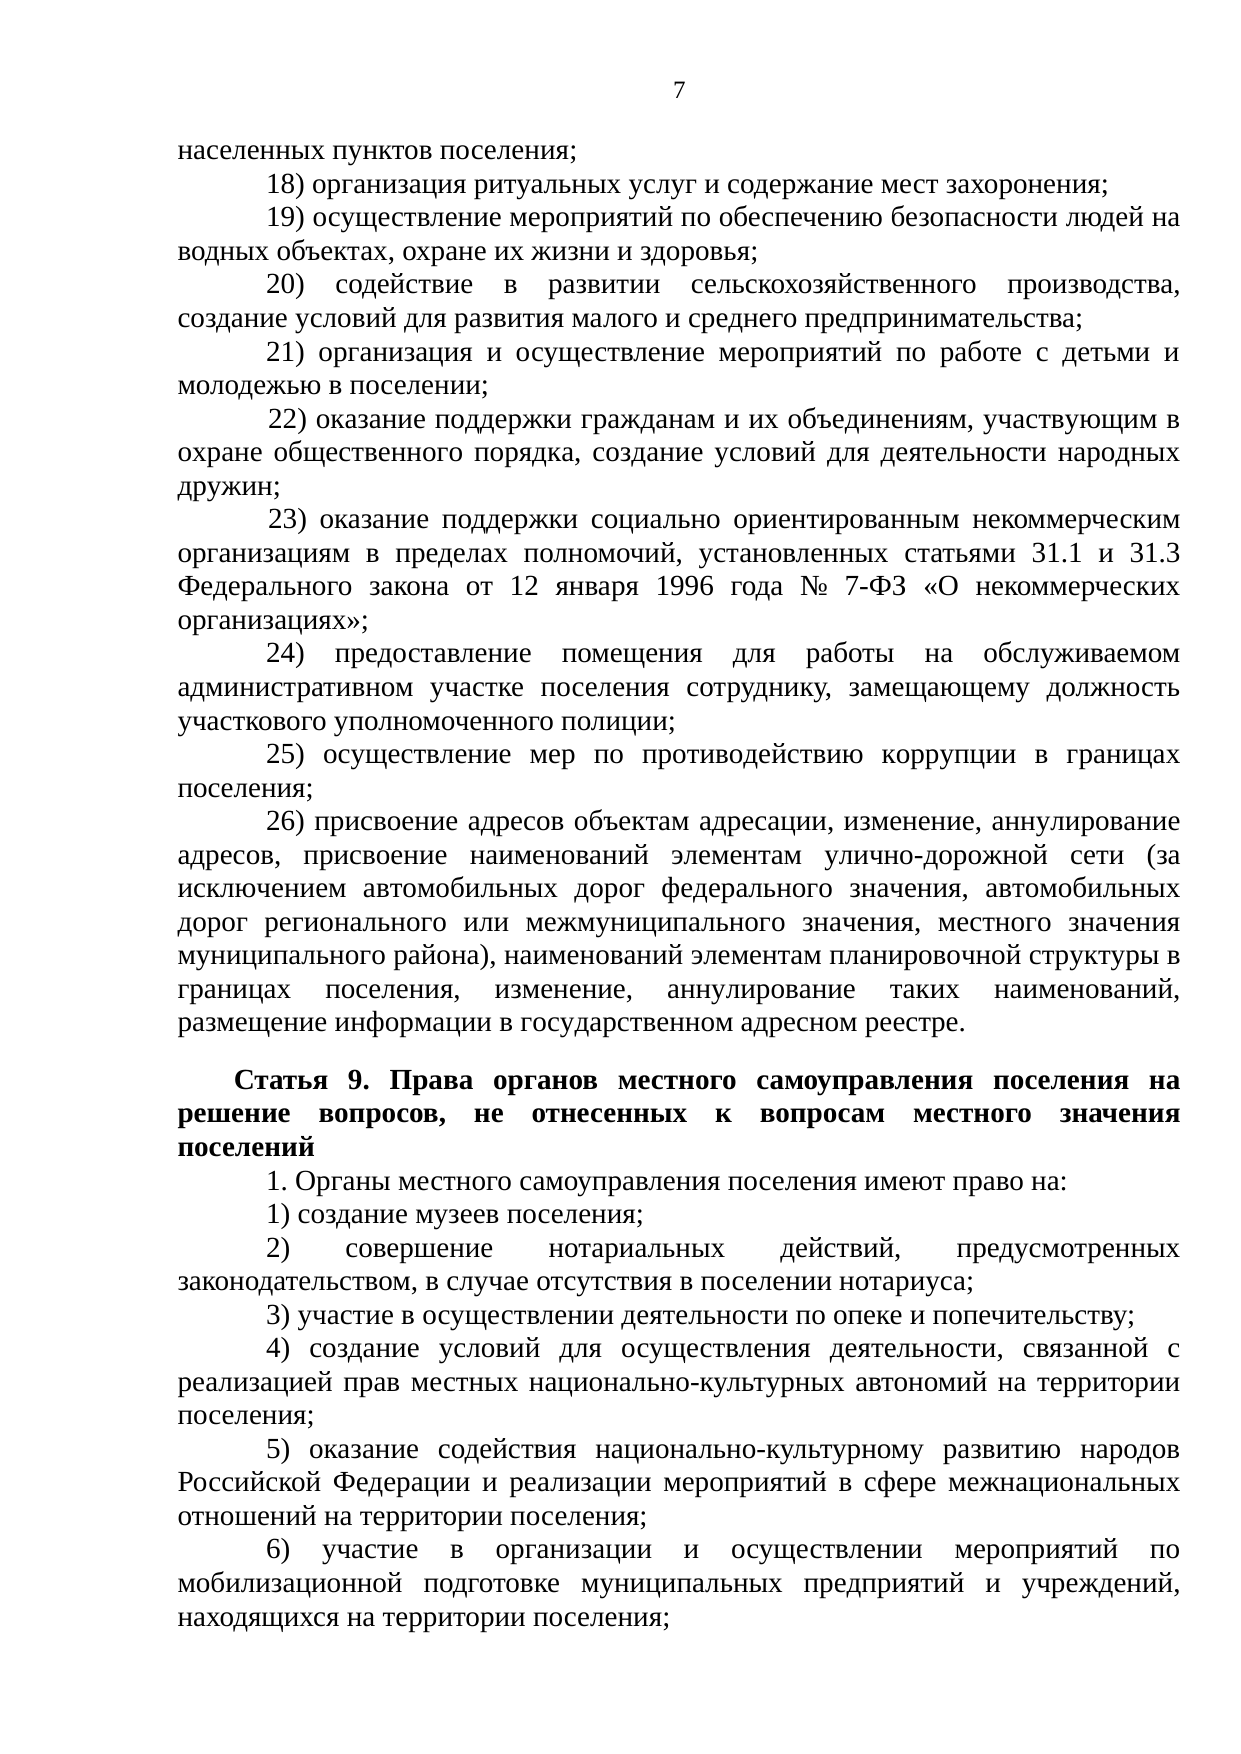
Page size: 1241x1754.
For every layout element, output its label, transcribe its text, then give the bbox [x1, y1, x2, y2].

text 25) осуществление мер по противодействию коррупции в границах поселения; [177, 736, 1181, 803]
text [177, 132, 1181, 166]
text 21) организация и осуществление мероприятий по работе с детьми и молодежью в поселении; [177, 334, 1181, 401]
text 3) участие в осуществлении деятельности по опеке и попечительству; [177, 1297, 1181, 1330]
text 1) создание музеев поселения; [177, 1196, 1181, 1230]
text 4) создание условий для осуществления деятельности, связанной с реализацией прав местных национально-культурных автономий на территории поселения; [177, 1330, 1181, 1431]
text 22) оказание поддержки гражданам и их объединениям, участвующим в охране общественного порядка, создание условий для деятельности народных дружин; [177, 401, 1181, 501]
text 1. Органы местного самоуправления поселения имеют право на: [177, 1163, 1181, 1196]
text 19) осуществление мероприятий по обеспечению безопасности людей на водных объектах, охране их жизни и здоровья; [177, 199, 1181, 267]
text 18) организация ритуальных услуг и содержание мест захоронения; [177, 166, 1181, 199]
text 20) содействие в развитии сельскохозяйственного производства, создание условий для развития малого и среднего предпринимательства; [177, 267, 1181, 334]
text Статья 9. Права органов местного самоуправления поселения на решение вопросов, не отнесенных к вопросам местного значения поселений [177, 1062, 1181, 1163]
text 2) совершение нотариальных действий, предусмотренных законодательством, в случае отсутствия в поселении нотариуса; [177, 1230, 1181, 1297]
text 24) предоставление помещения для работы на обслуживаемом административном участке поселения сотруднику, замещающему должность участкового уполномоченного полиции; [177, 636, 1181, 736]
text 6) участие в организации и осуществлении мероприятий по мобилизационной подготовке муниципальных предприятий и учреждений, находящихся на территории поселения; [177, 1532, 1181, 1632]
text 26) присвоение адресов объектам адресации, изменение, аннулирование адресов, присвоение наименований элементам улично-дорожной сети (за исключением автомобильных дорог федерального значения, автомобильных дорог регионального или межмуниципального значения, местного значения муниципального района), наименований элементам планировочной структуры в границах поселения, изменение, аннулирование таких наименований, размещение информации в государственном адресном реестре. [177, 803, 1181, 1038]
text 5) оказание содействия национально-культурному развитию народов Российской Федерации и реализации мероприятий в сфере межнациональных отношений на территории поселения; [177, 1431, 1181, 1532]
text 23) оказание поддержки социально ориентированным некоммерческим организациям в пределах полномочий, установленных статьями 31.1 и 31.3 Федерального закона от 12 января 1996 года № 7-ФЗ «О некоммерческих организациях»; [177, 501, 1181, 636]
